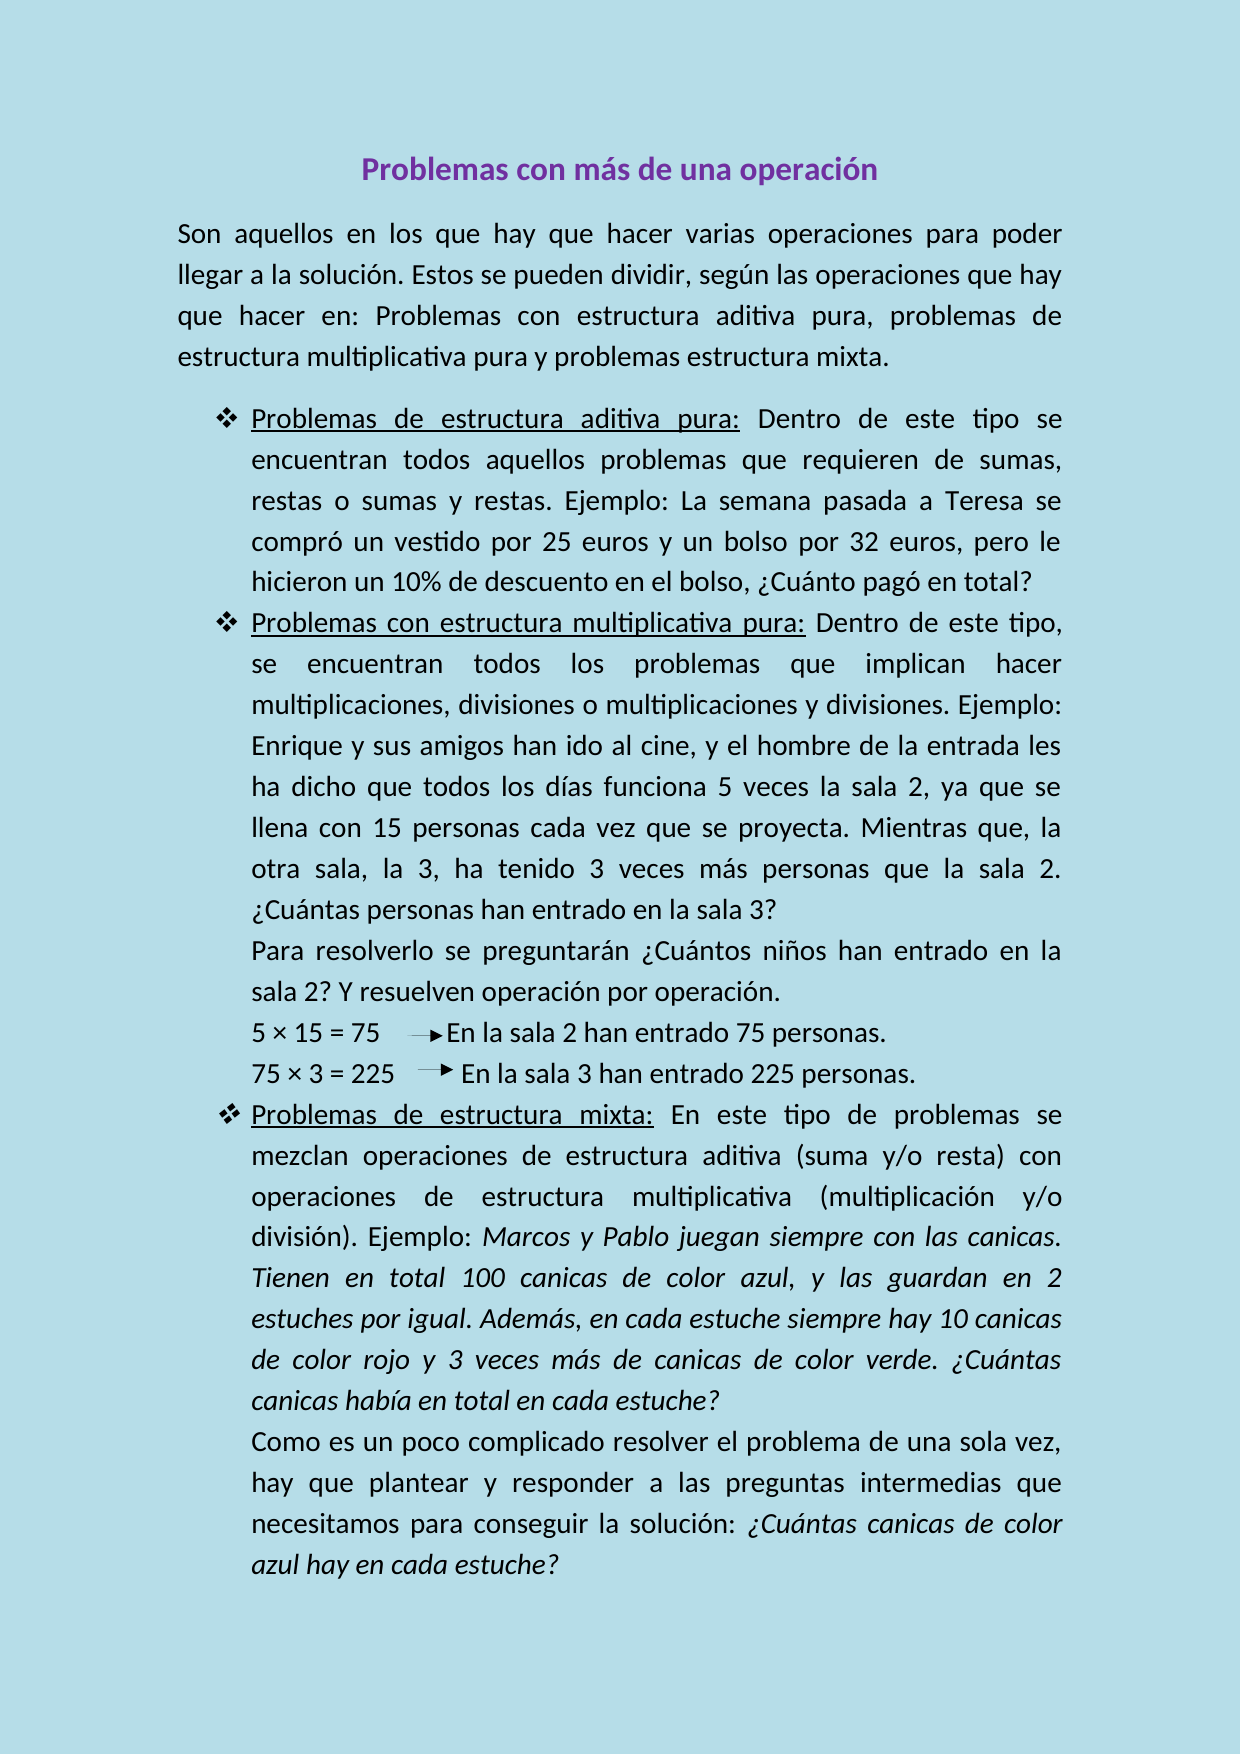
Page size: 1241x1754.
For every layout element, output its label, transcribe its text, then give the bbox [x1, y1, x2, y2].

list Problemas de estructura aditiva pura: Dentro de este tipo se encuentran todos aquellos problemas que requieren de sumas, restas o sumas y restas. Ejemplo: La semana pasada a Teresa se compró un vestido por 25 euros y un bolso por 32 euros, pero le hicieron un 10% de descuento en el bolso, ¿Cuánto pagó en total? [213, 400, 1063, 599]
list Problemas con estructura multiplicativa pura: Dentro de este tipo, se encuentran todos los problemas que implican hacer multiplicaciones, divisiones o multiplicaciones y divisiones. Ejemplo: Enrique y sus amigos han ido al cine, y el hombre de la entrada les ha dicho que todos los días funciona 5 veces la sala 2, ya que se llena con 15 personas cada vez que se proyecta. Mientras que, la otra sala, la 3, ha tenido 3 veces más personas que la sala 2. ¿Cuántas personas han entrado en la sala 3? [213, 604, 1063, 927]
text Son aquellos en los que hay que hacer varias operaciones para poder llegar a la solución. Estos se pueden dividir, según las operaciones que hay que hacer en: Problemas con estructura aditiva pura, problemas de estructura multiplicativa pura y problemas estructura mixta. [177, 215, 1063, 374]
list Como es un poco complicado resolver el problema de una sola vez, hay que plantear y responder a las preguntas intermedias que necesitamos para conseguir la solución: ¿Cuántas canicas de color azul hay en cada estuche? [251, 1423, 1063, 1582]
list 5 × 15 = 75 En la sala 2 han entrado 75 personas. [251, 1014, 1063, 1049]
text Problemas con más de una operación [177, 148, 1063, 188]
list Para resolverlo se preguntarán ¿Cuántos niños han entrado en la sala 2? Y resuelven operación por operación. [251, 932, 1063, 1008]
list Problemas de estructura mixta: En este tipo de problemas se mezclan operaciones de estructura aditiva (suma y/o resta) con operaciones de estructura multiplicativa (multiplicación y/o división). Ejemplo: Marcos y Pablo juegan siempre con las canicas. Tienen en total 100 canicas de color azul, y las guardan en 2 estuches por igual. Además, en cada estuche siempre hay 10 canicas de color rojo y 3 veces más de canicas de color verde. ¿Cuántas canicas había en total en cada estuche? [213, 1096, 1063, 1418]
list 75 × 3 = 225 En la sala 3 han entrado 225 personas. [251, 1055, 1063, 1090]
